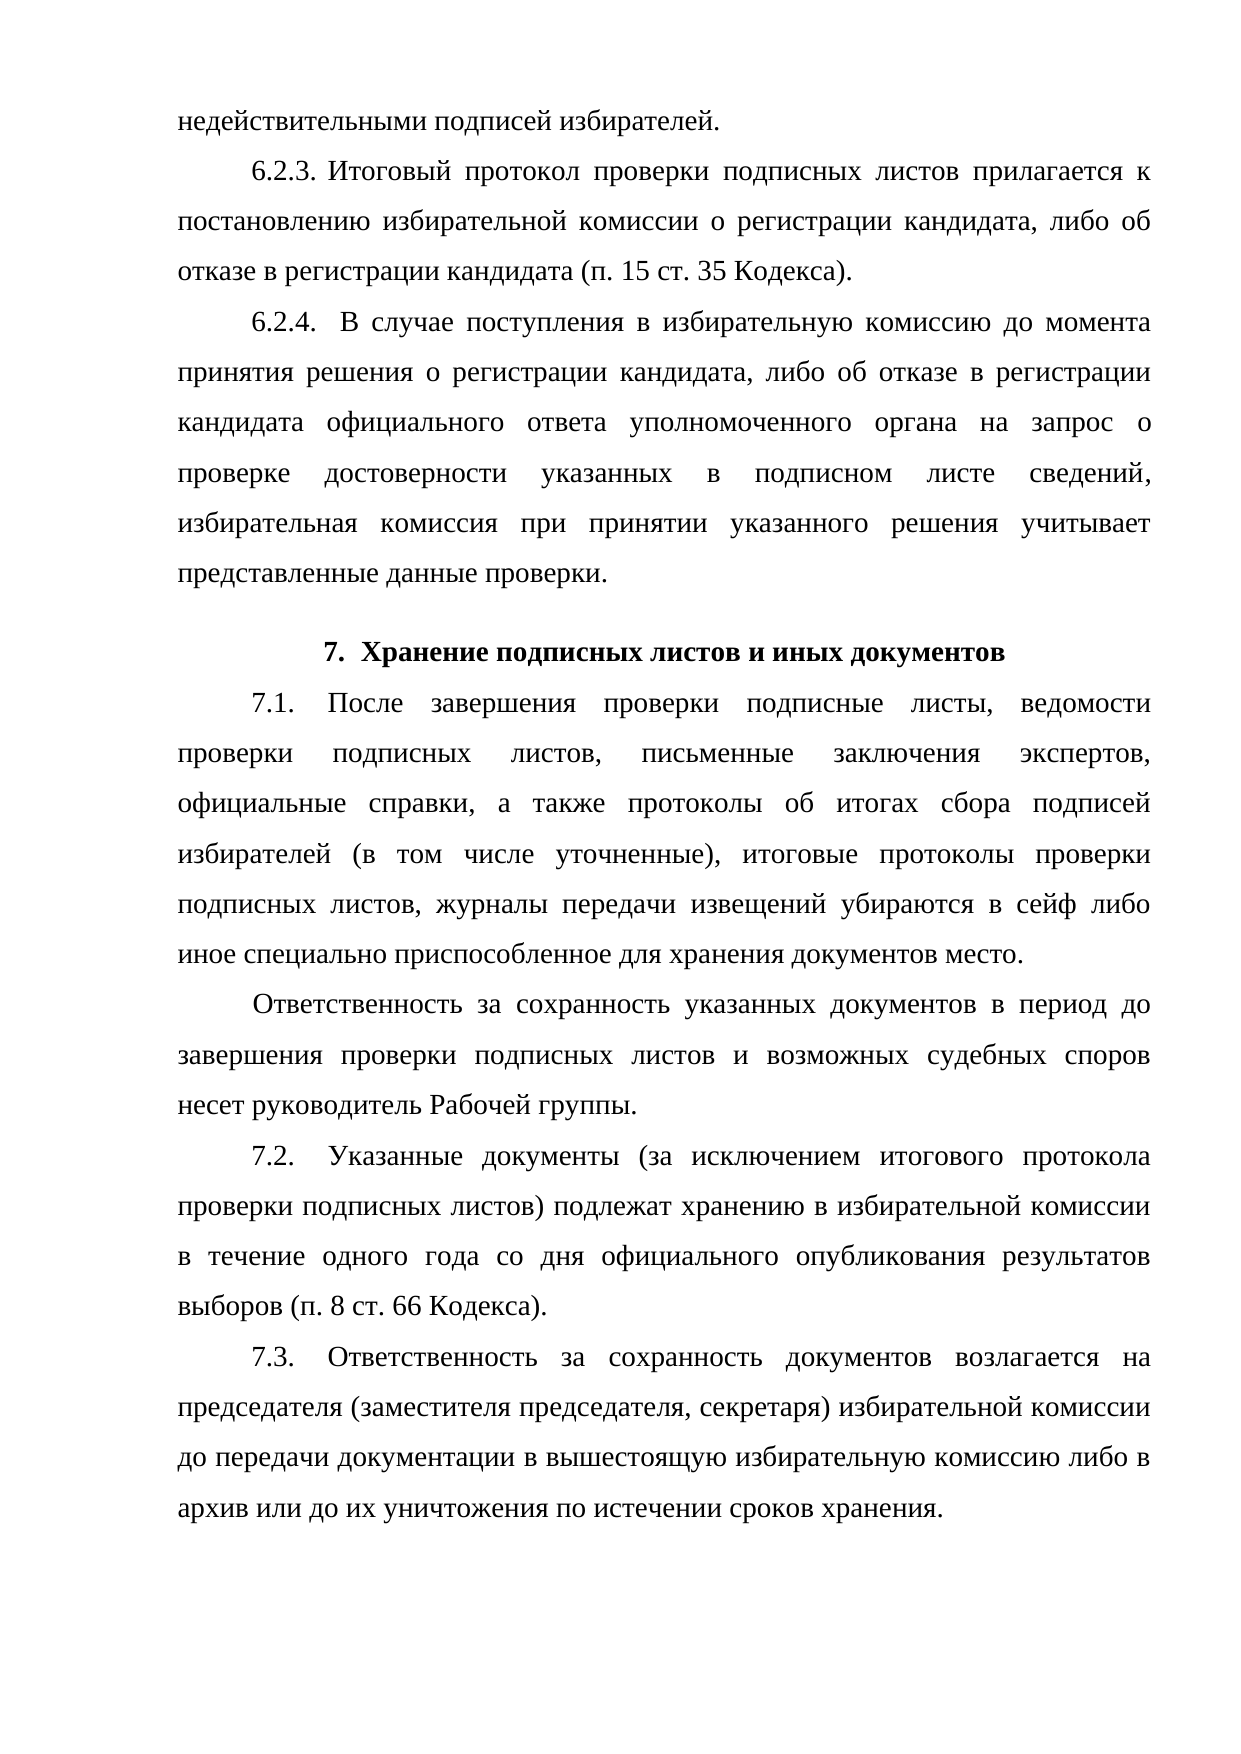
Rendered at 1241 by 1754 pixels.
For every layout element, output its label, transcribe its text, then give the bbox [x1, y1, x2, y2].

list Хранение подписных листов и иных документов [177, 634, 1152, 668]
list Итоговый протокол проверки подписных листов прилагается к постановлению избирательной комиссии о регистрации кандидата, либо об отказе в регистрации кандидата (п. 15 ст. 35 Кодекса). [177, 153, 1152, 287]
text Ответственность за сохранность указанных документов в период до завершения проверки подписных листов и возможных судебных споров несет руководитель Рабочей группы. [177, 987, 1152, 1121]
list Указанные документы (за исключением итогового протокола проверки подписных листов) подлежат хранению в избирательной комиссии в течение одного года со дня официального опубликования результатов выборов (п. 8 ст. 66 Кодекса). [177, 1138, 1152, 1322]
list Ответственность за сохранность документов возлагается на председателя (заместителя председателя, секретаря) избирательной комиссии до передачи документации в вышестоящую избирательную комиссию либо в архив или до их уничтожения по истечении сроков хранения. [177, 1339, 1152, 1523]
list После завершения проверки подписные листы, ведомости проверки подписных листов, письменные заключения экспертов, официальные справки, а также протоколы об итогах сбора подписей избирателей (в том числе уточненные), итоговые протоколы проверки подписных листов, журналы передачи извещений убираются в сейф либо иное специально приспособленное для хранения документов место. [177, 685, 1152, 970]
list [177, 103, 1152, 136]
list В случае поступления в избирательную комиссию до момента принятия решения о регистрации кандидата, либо об отказе в регистрации кандидата официального ответа уполномоченного органа на запрос о проверке достоверности указанных в подписном листе сведений, избирательная комиссия при принятии указанного решения учитывает представленные данные проверки. [177, 304, 1152, 589]
